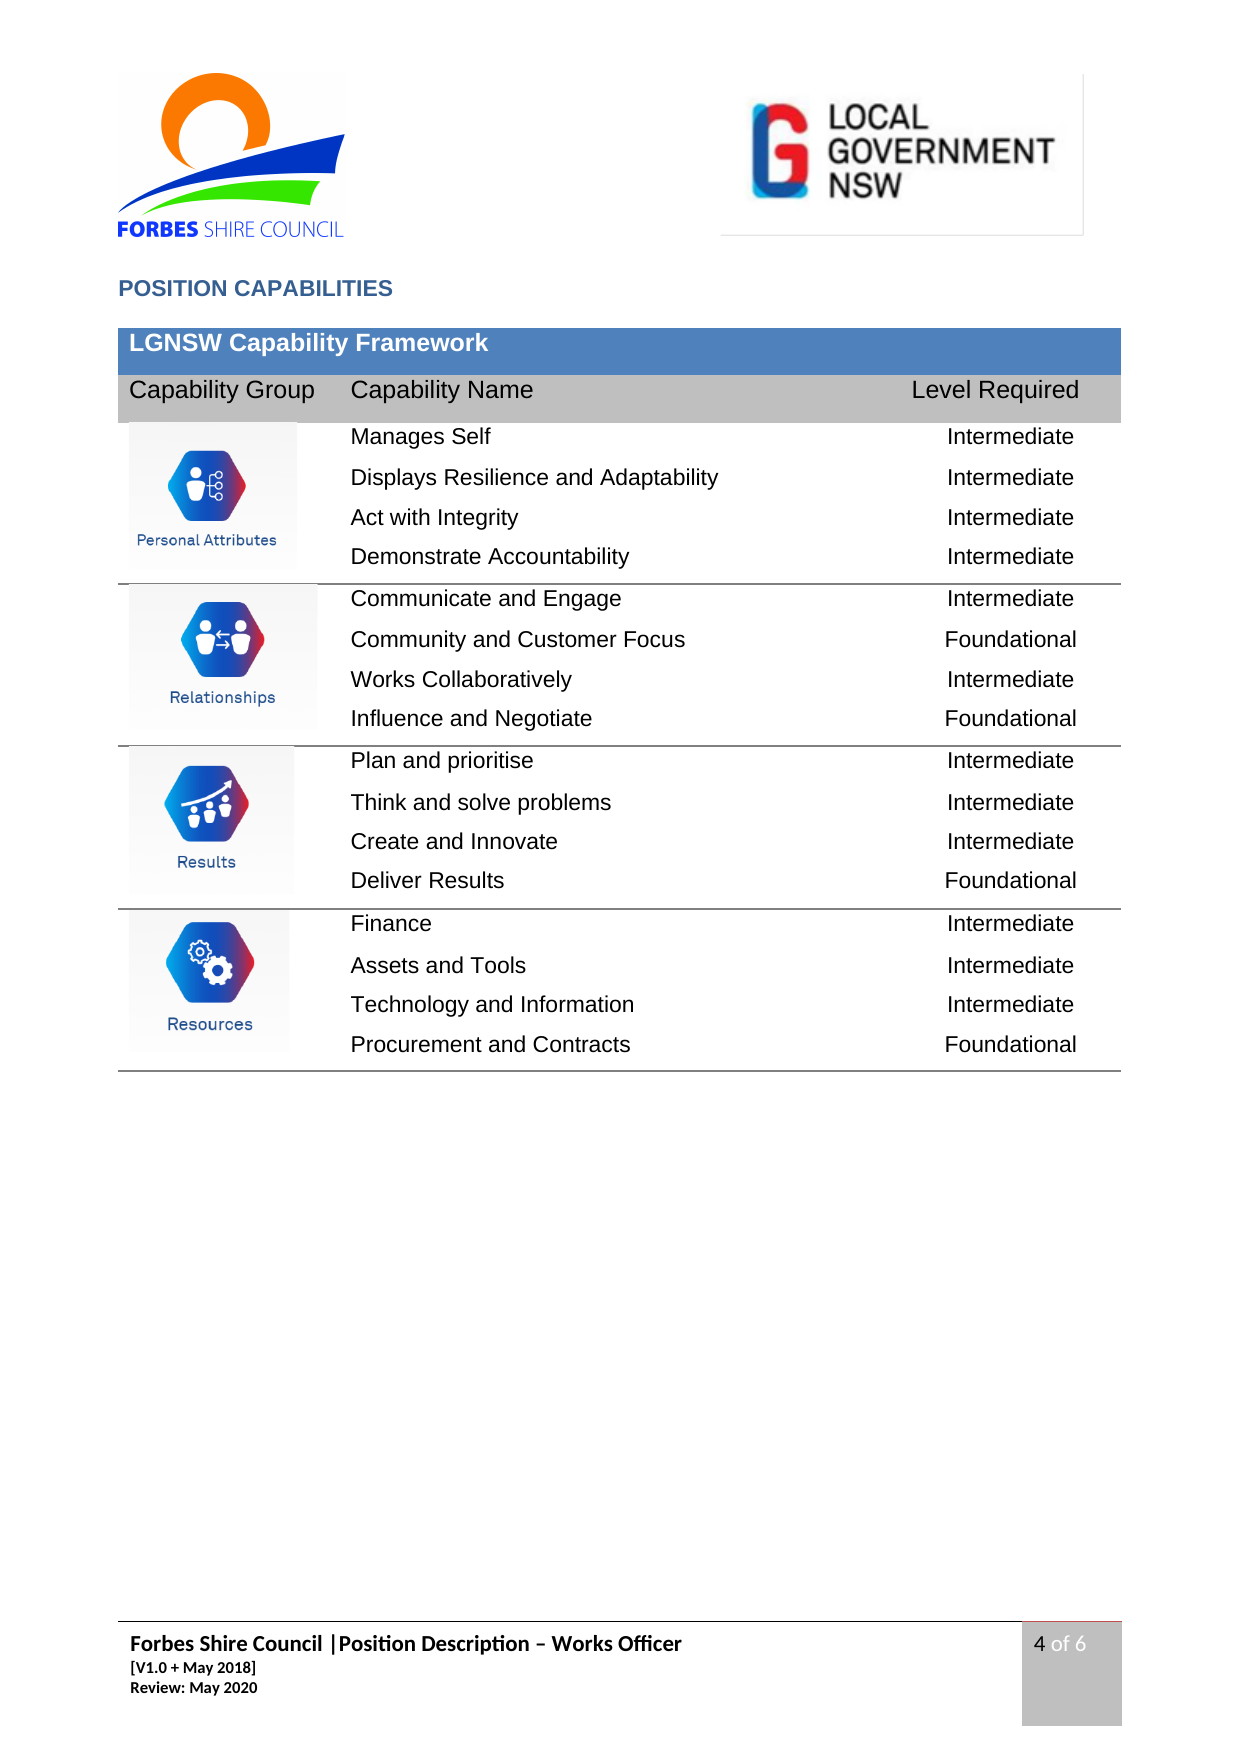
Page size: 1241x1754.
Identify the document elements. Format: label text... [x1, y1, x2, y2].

table_cell Think and solve problems [339, 786, 900, 828]
table_cell Community and Customer Focus [339, 624, 900, 666]
table_cell Intermediate [900, 910, 1121, 949]
table_cell Foundational [900, 868, 1121, 908]
picture [128, 746, 295, 895]
table_cell Assets and Tools [339, 950, 900, 991]
table_cell Communicate and Engage [339, 585, 900, 624]
table_cell Deliver Results [339, 868, 900, 908]
table_cell [118, 585, 339, 745]
table_cell [118, 747, 339, 908]
picture [118, 73, 345, 237]
table_cell Foundational [900, 705, 1121, 745]
picture [128, 584, 318, 730]
table_cell Influence and Negotiate [339, 705, 900, 745]
table_cell Intermediate [900, 543, 1121, 583]
text POSITION CAPABILITIES [118, 275, 1122, 302]
table_cell Capability Name [339, 375, 900, 423]
table_cell Intermediate [900, 666, 1121, 705]
table_cell Foundational [900, 624, 1121, 666]
table_cell Technology and Information [339, 991, 900, 1031]
table_cell Works Collaboratively [339, 666, 900, 705]
table_cell Procurement and Contracts [339, 1031, 900, 1070]
picture [720, 74, 1085, 237]
table_cell Intermediate [900, 585, 1121, 624]
table_cell Level Required [900, 375, 1121, 423]
table_cell Plan and prioritise [339, 747, 900, 786]
table_cell Displays Resilience and Adaptability [339, 462, 900, 504]
picture [128, 910, 290, 1052]
table_cell Intermediate [900, 504, 1121, 543]
table_cell Act with Integrity [339, 504, 900, 543]
table_cell Capability Group [118, 375, 339, 423]
table_cell Intermediate [900, 828, 1121, 867]
table_cell Intermediate [900, 991, 1121, 1031]
table_cell Intermediate [900, 462, 1121, 504]
table_cell Intermediate [900, 747, 1121, 786]
table_cell [118, 910, 339, 1070]
table_cell Intermediate [900, 786, 1121, 828]
picture [128, 422, 298, 570]
table_cell Intermediate [900, 950, 1121, 991]
table_cell [118, 423, 339, 583]
table_cell Manages Self [339, 423, 900, 462]
table_cell Finance [339, 910, 900, 949]
table_cell Create and Innovate [339, 828, 900, 867]
table_cell Intermediate [900, 423, 1121, 462]
table_cell Foundational [900, 1031, 1121, 1070]
table_header LGNSW Capability Framework [118, 328, 1121, 375]
table_cell Demonstrate Accountability [339, 543, 900, 583]
